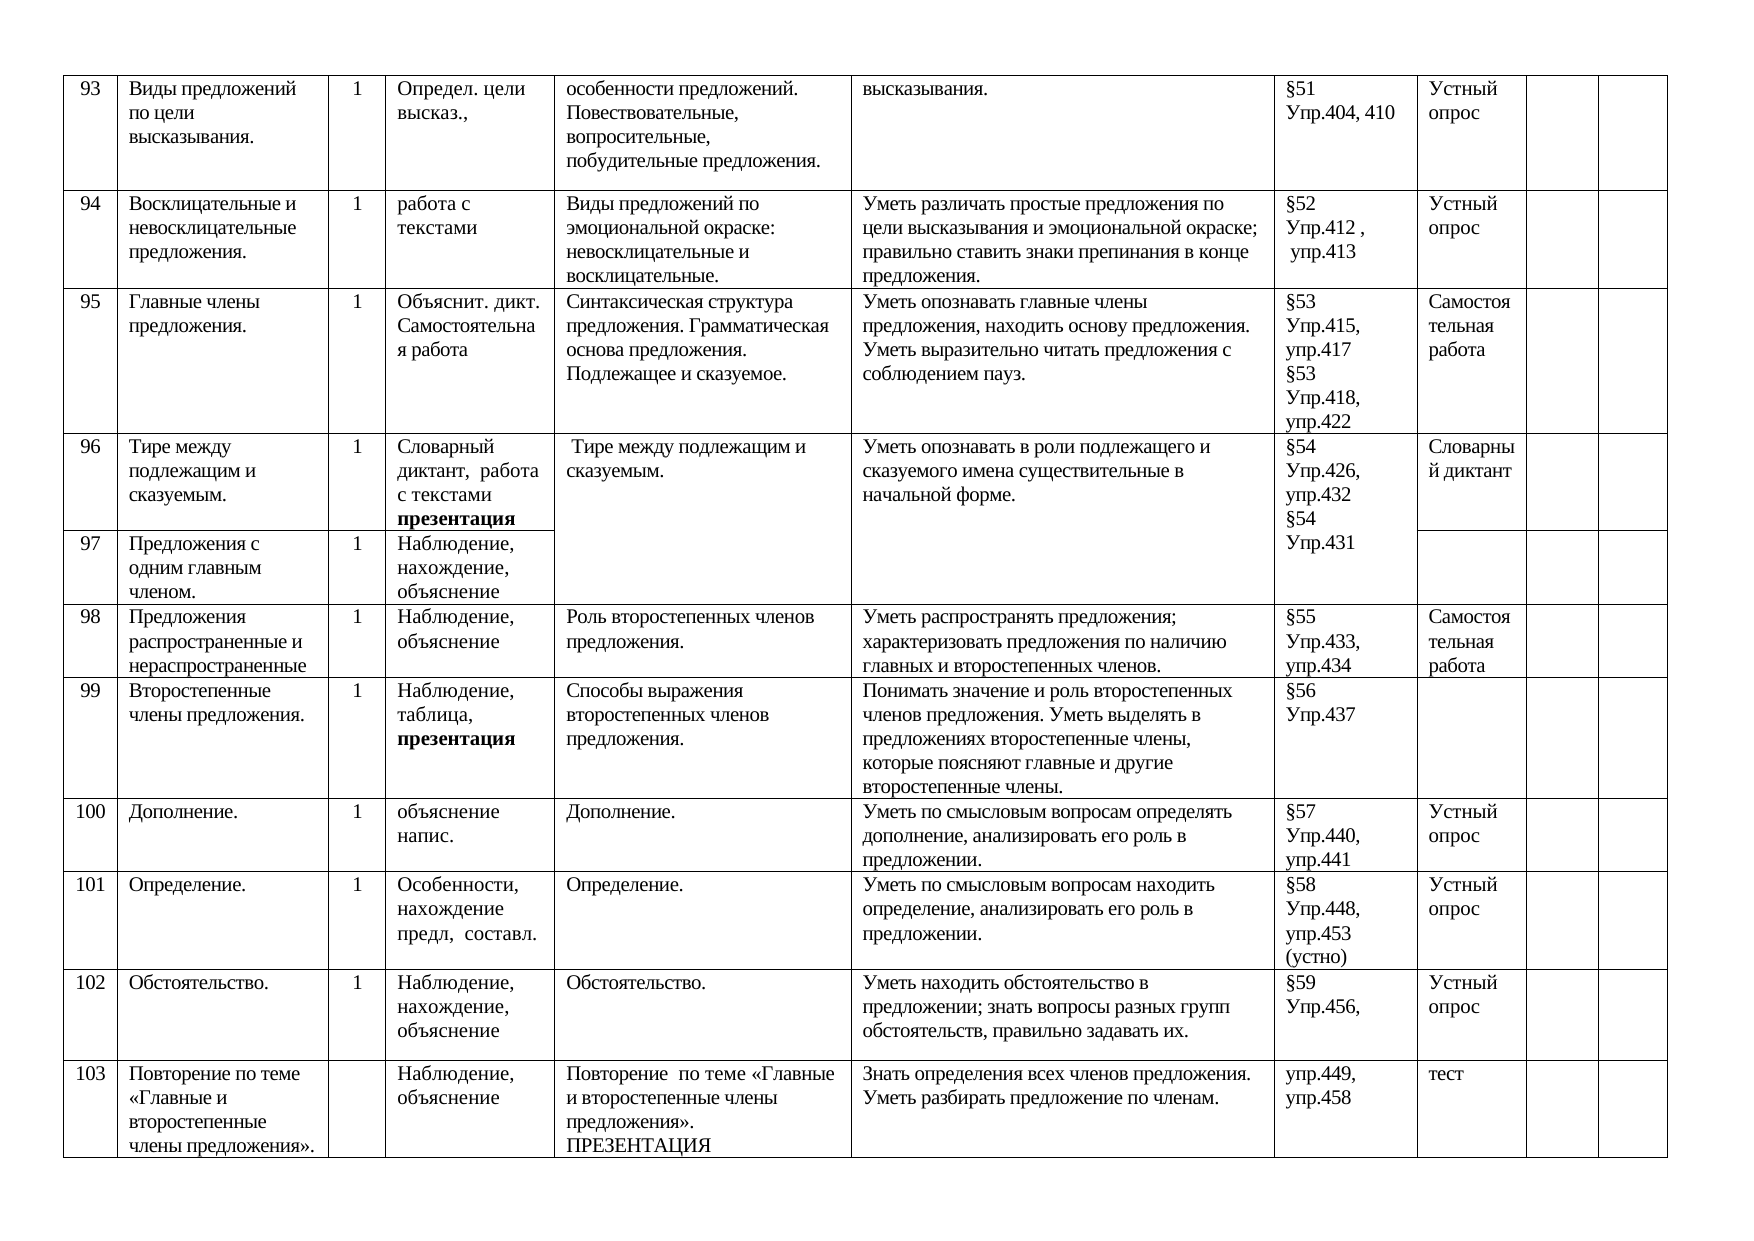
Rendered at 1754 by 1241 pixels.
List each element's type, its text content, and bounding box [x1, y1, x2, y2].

table_cell 94 [64, 191, 117, 287]
table_cell §55 Упр.433, упр.434 [1275, 605, 1417, 677]
table_cell 95 [64, 289, 117, 433]
table_cell упр.449, упр.458 [1275, 1061, 1417, 1157]
table_cell [1599, 76, 1667, 190]
table_cell Самостоятельная работа [1418, 605, 1526, 677]
table_cell 1 [329, 799, 385, 871]
table_cell [1599, 678, 1667, 798]
table_cell тест [1418, 1061, 1526, 1157]
table_cell Понимать значение и роль второстепенных членов предложения. Уметь выделять в предложениях второстепенные члены, которые поясняют главные и другие второстепенные члены. [852, 678, 1274, 798]
table_cell 1 [329, 605, 385, 677]
table_cell [1527, 289, 1598, 433]
table_cell Виды предложений по цели высказывания. [118, 76, 328, 190]
table_cell [1527, 76, 1598, 190]
table_cell 1 [329, 289, 385, 433]
table_cell Объяснит. дикт. Самостоятельная работа [386, 289, 554, 433]
table_cell 99 [64, 678, 117, 798]
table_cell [1275, 76, 1417, 190]
table_cell 1 [329, 191, 385, 287]
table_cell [555, 76, 851, 190]
table_cell Определение. [118, 872, 328, 968]
table_cell 1 [329, 76, 385, 190]
table_cell Дополнение. [118, 799, 328, 871]
table_cell Особенности, нахождение предл, составл. [386, 872, 554, 968]
table_cell Определ. цели высказ., [386, 76, 554, 190]
table_cell Уметь по смысловым вопросам находить определение, анализировать его роль в предложении. [852, 872, 1274, 968]
table_cell [1599, 872, 1667, 968]
table_cell 1 [329, 434, 385, 530]
table_cell Устный опрос [1418, 191, 1526, 287]
table_cell §56 Упр.437 [1275, 678, 1417, 798]
table_cell 1 [329, 678, 385, 798]
table_cell Знать определения всех членов предложения. Уметь разбирать предложение по членам. [852, 1061, 1274, 1157]
table_cell [1599, 799, 1667, 871]
table_cell Тире между подлежащим и сказуемым. [118, 434, 328, 530]
table_cell [1599, 970, 1667, 1060]
table_cell [1527, 678, 1598, 798]
table_cell §53 Упр.415, упр.417 §53 Упр.418, упр.422 [1275, 289, 1417, 433]
table_cell [1418, 531, 1526, 603]
table_cell §58 Упр.448, упр.453 (устно) [1275, 872, 1417, 968]
table_cell §57 Упр.440, упр.441 [1275, 799, 1417, 871]
table_cell Устный опрос [1418, 76, 1526, 190]
table_cell [1527, 799, 1598, 871]
table_cell Восклицательные и невосклицательные предложения. [118, 191, 328, 287]
table_cell 96 [64, 434, 117, 530]
table_cell Самостоятельная работа [1418, 289, 1526, 433]
table_cell 1 [329, 872, 385, 968]
table_cell Обстоятельство. [118, 970, 328, 1060]
table_cell §59 Упр.456, [1275, 970, 1417, 1060]
table_cell 1 [329, 970, 385, 1060]
table_cell 101 [64, 872, 117, 968]
table_cell [1599, 289, 1667, 433]
table_cell объяснение напис. [386, 799, 554, 871]
table_cell 98 [64, 605, 117, 677]
table_cell Словарный диктант [1418, 434, 1526, 530]
table_cell 103 [64, 1061, 117, 1157]
table_cell Устный опрос [1418, 799, 1526, 871]
table_cell Наблюдение, объяснение [386, 1061, 554, 1157]
table_cell 100 [64, 799, 117, 871]
table_cell [1599, 1061, 1667, 1157]
table_cell Повторение по теме «Главные и второстепенные члены предложения». ПРЕЗЕНТАЦИЯ [555, 1061, 851, 1157]
table_cell Определение. [555, 872, 851, 968]
table_cell Наблюдение, объяснение [386, 605, 554, 677]
table_cell [1599, 531, 1667, 603]
table_cell Словарный диктант, работа с текстами презентация [386, 434, 554, 530]
table_cell [1527, 434, 1598, 530]
table_cell Наблюдение, нахождение, объяснение [386, 531, 554, 603]
table_cell Уметь распространять предложения; характеризовать предложения по наличию главных и второстепенных членов. [852, 605, 1274, 677]
table_cell [1599, 434, 1667, 530]
table_cell Синтаксическая структура предложения. Грамматическая основа предложения. Подлежащее и сказуемое. [555, 289, 851, 433]
table_cell Тире между подлежащим и сказуемым. [555, 434, 851, 603]
table_cell Предложения распространенные и нераспространенные [118, 605, 328, 677]
table_cell [1527, 531, 1598, 603]
table_cell Обстоятельство. [555, 970, 851, 1060]
table_cell Повторение по теме «Главные и второстепенные члены предложения». [118, 1061, 328, 1157]
table_cell Способы выражения второстепенных членов предложения. [555, 678, 851, 798]
table_cell Наблюдение, нахождение, объяснение [386, 970, 554, 1060]
table_cell Главные члены предложения. [118, 289, 328, 433]
table_cell [1527, 970, 1598, 1060]
table_cell Второстепенные члены предложения. [118, 678, 328, 798]
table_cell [852, 76, 1274, 190]
table_cell 97 [64, 531, 117, 603]
table_cell Наблюдение, таблица, презентация [386, 678, 554, 798]
table_cell [1599, 191, 1667, 287]
table_cell [1527, 605, 1598, 677]
table_cell 93 [64, 76, 117, 190]
table_cell работа с текстами [386, 191, 554, 287]
table_cell 1 [329, 531, 385, 603]
table_cell Роль второстепенных членов предложения. [555, 605, 851, 677]
table_cell Устный опрос [1418, 970, 1526, 1060]
table_cell 102 [64, 970, 117, 1060]
table_cell Предложения с одним главным членом. [118, 531, 328, 603]
table_cell Уметь находить обстоятельство в предложении; знать вопросы разных групп обстоятельств, правильно задавать их. [852, 970, 1274, 1060]
table_cell §52 Упр.412 , упр.413 [1275, 191, 1417, 287]
table_cell Уметь различать простые предложения по цели высказывания и эмоциональной окраске; правильно ставить знаки препинания в конце предложения. [852, 191, 1274, 287]
table_cell Виды предложений по эмоциональной окраске: невосклицательные и восклицательные. [555, 191, 851, 287]
table_cell [329, 1061, 385, 1157]
table_cell Уметь опознавать в роли подлежащего и сказуемого имена существительные в начальной форме. [852, 434, 1274, 603]
table_cell §54 Упр.426, упр.432 §54 Упр.431 [1275, 434, 1417, 603]
table_cell Дополнение. [555, 799, 851, 871]
table_cell [1527, 872, 1598, 968]
table_cell Уметь опознавать главные члены предложения, находить основу предложения. Уметь выразительно читать предложения с соблюдением пауз. [852, 289, 1274, 433]
table_cell Уметь по смысловым вопросам определять дополнение, анализировать его роль в предложении. [852, 799, 1274, 871]
table_cell [1527, 191, 1598, 287]
table_cell [1418, 678, 1526, 798]
table_cell Устный опрос [1418, 872, 1526, 968]
table_cell [1599, 605, 1667, 677]
table_cell [1527, 1061, 1598, 1157]
